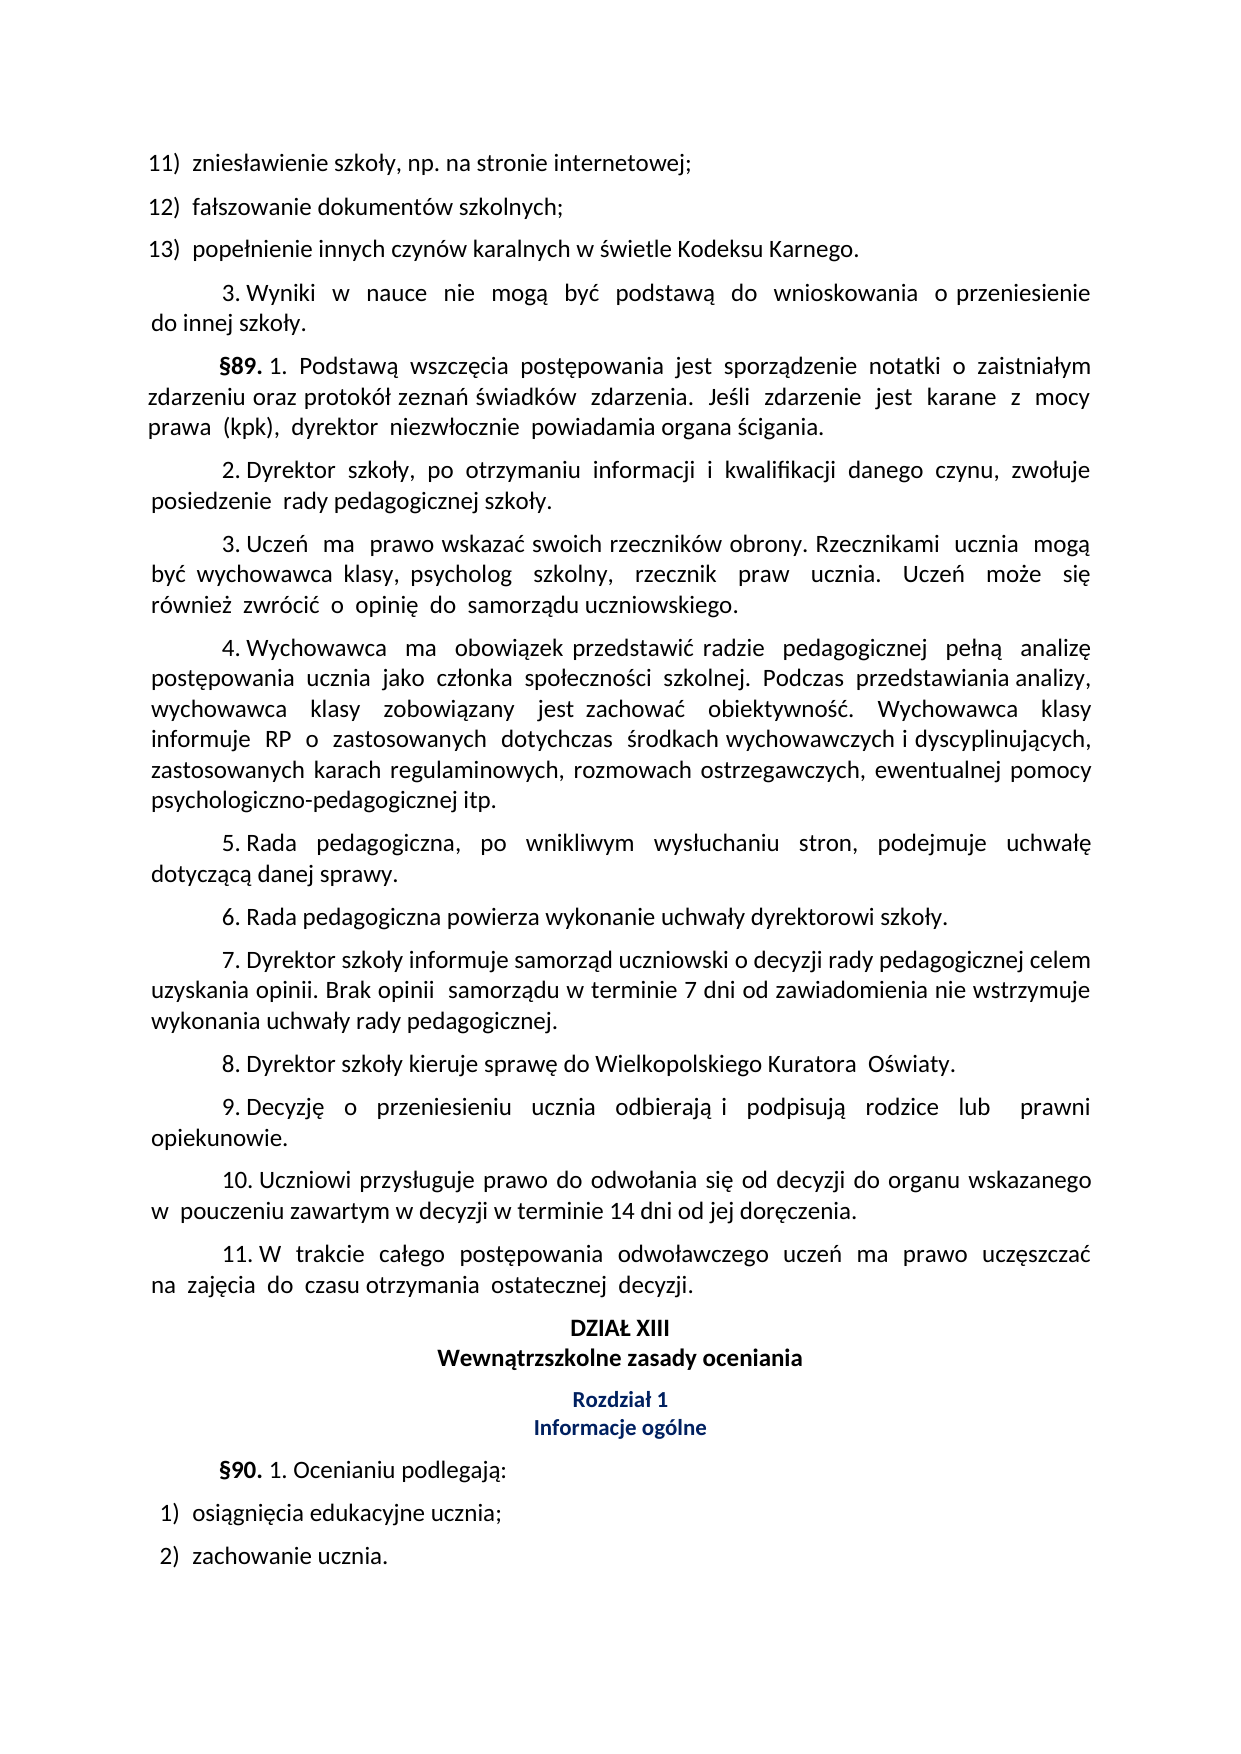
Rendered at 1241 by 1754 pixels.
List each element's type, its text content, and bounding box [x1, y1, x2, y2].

list 1. Ocenianiu podlegają: [148, 1454, 1093, 1484]
list Dyrektor szkoły kieruje sprawę do Wielkopolskiego Kuratora Oświaty. [151, 1048, 1093, 1079]
list Uczniowi przysługuje prawo do odwołania się od decyzji do organu wskazanego w pouczeniu zawartym w decyzji w terminie 14 dni od jej doręczenia. [151, 1165, 1093, 1226]
list zniesławienie szkoły, np. na stronie internetowej; [148, 148, 1093, 178]
text Rozdział 1 Informacje ogólne [148, 1385, 1093, 1441]
list Uczeń ma prawo wskazać swoich rzeczników obrony. Rzecznikami ucznia mogą być wychowawca klasy, psycholog szkolny, rzecznik praw ucznia. Uczeń może się również zwrócić o opinię do samorządu uczniowskiego. [151, 528, 1093, 619]
list osiągnięcia edukacyjne ucznia; [159, 1497, 1093, 1527]
list Rada pedagogiczna, po wnikliwym wysłuchaniu stron, podejmuje uchwałę dotyczącą danej sprawy. [151, 827, 1093, 888]
list Rada pedagogiczna powierza wykonanie uchwały dyrektorowi szkoły. [151, 901, 1093, 932]
list fałszowanie dokumentów szkolnych; [148, 191, 1093, 221]
text DZIAŁ XIII Wewnątrzszkolne zasady oceniania [148, 1312, 1093, 1373]
list Wyniki w nauce nie mogą być podstawą do wnioskowania o przeniesienie do innej szkoły. [151, 277, 1093, 338]
list 1. Podstawą wszczęcia postępowania jest sporządzenie notatki o zaistniałym zdarzeniu oraz protokół zeznań świadków zdarzenia. Jeśli zdarzenie jest karane z mocy prawa (kpk), dyrektor niezwłocznie powiadamia organa ścigania. [148, 350, 1093, 442]
list zachowanie ucznia. [159, 1540, 1093, 1570]
list Dyrektor szkoły, po otrzymaniu informacji i kwalifikacji danego czynu, zwołuje posiedzenie rady pedagogicznej szkoły. [151, 454, 1093, 515]
list Wychowawca ma obowiązek przedstawić radzie pedagogicznej pełną analizę postępowania ucznia jako członka społeczności szkolnej. Podczas przedstawiania analizy, wychowawca klasy zobowiązany jest zachować obiektywność. Wychowawca klasy informuje RP o zastosowanych dotychczas środkach wychowawczych i dyscyplinujących, zastosowanych karach regulaminowych, rozmowach ostrzegawczych, ewentualnej pomocy psychologiczno-pedagogicznej itp. [151, 632, 1093, 815]
list Decyzję o przeniesieniu ucznia odbierają i podpisują rodzice lub prawni opiekunowie. [151, 1091, 1093, 1152]
list popełnienie innych czynów karalnych w świetle Kodeksu Karnego. [148, 234, 1093, 264]
list Dyrektor szkoły informuje samorząd uczniowski o decyzji rady pedagogicznej celem uzyskania opinii. Brak opinii samorządu w terminie 7 dni od zawiadomienia nie wstrzymuje wykonania uchwały rady pedagogicznej. [151, 944, 1093, 1036]
list W trakcie całego postępowania odwoławczego uczeń ma prawo uczęszczać na zajęcia do czasu otrzymania ostatecznej decyzji. [151, 1238, 1093, 1299]
